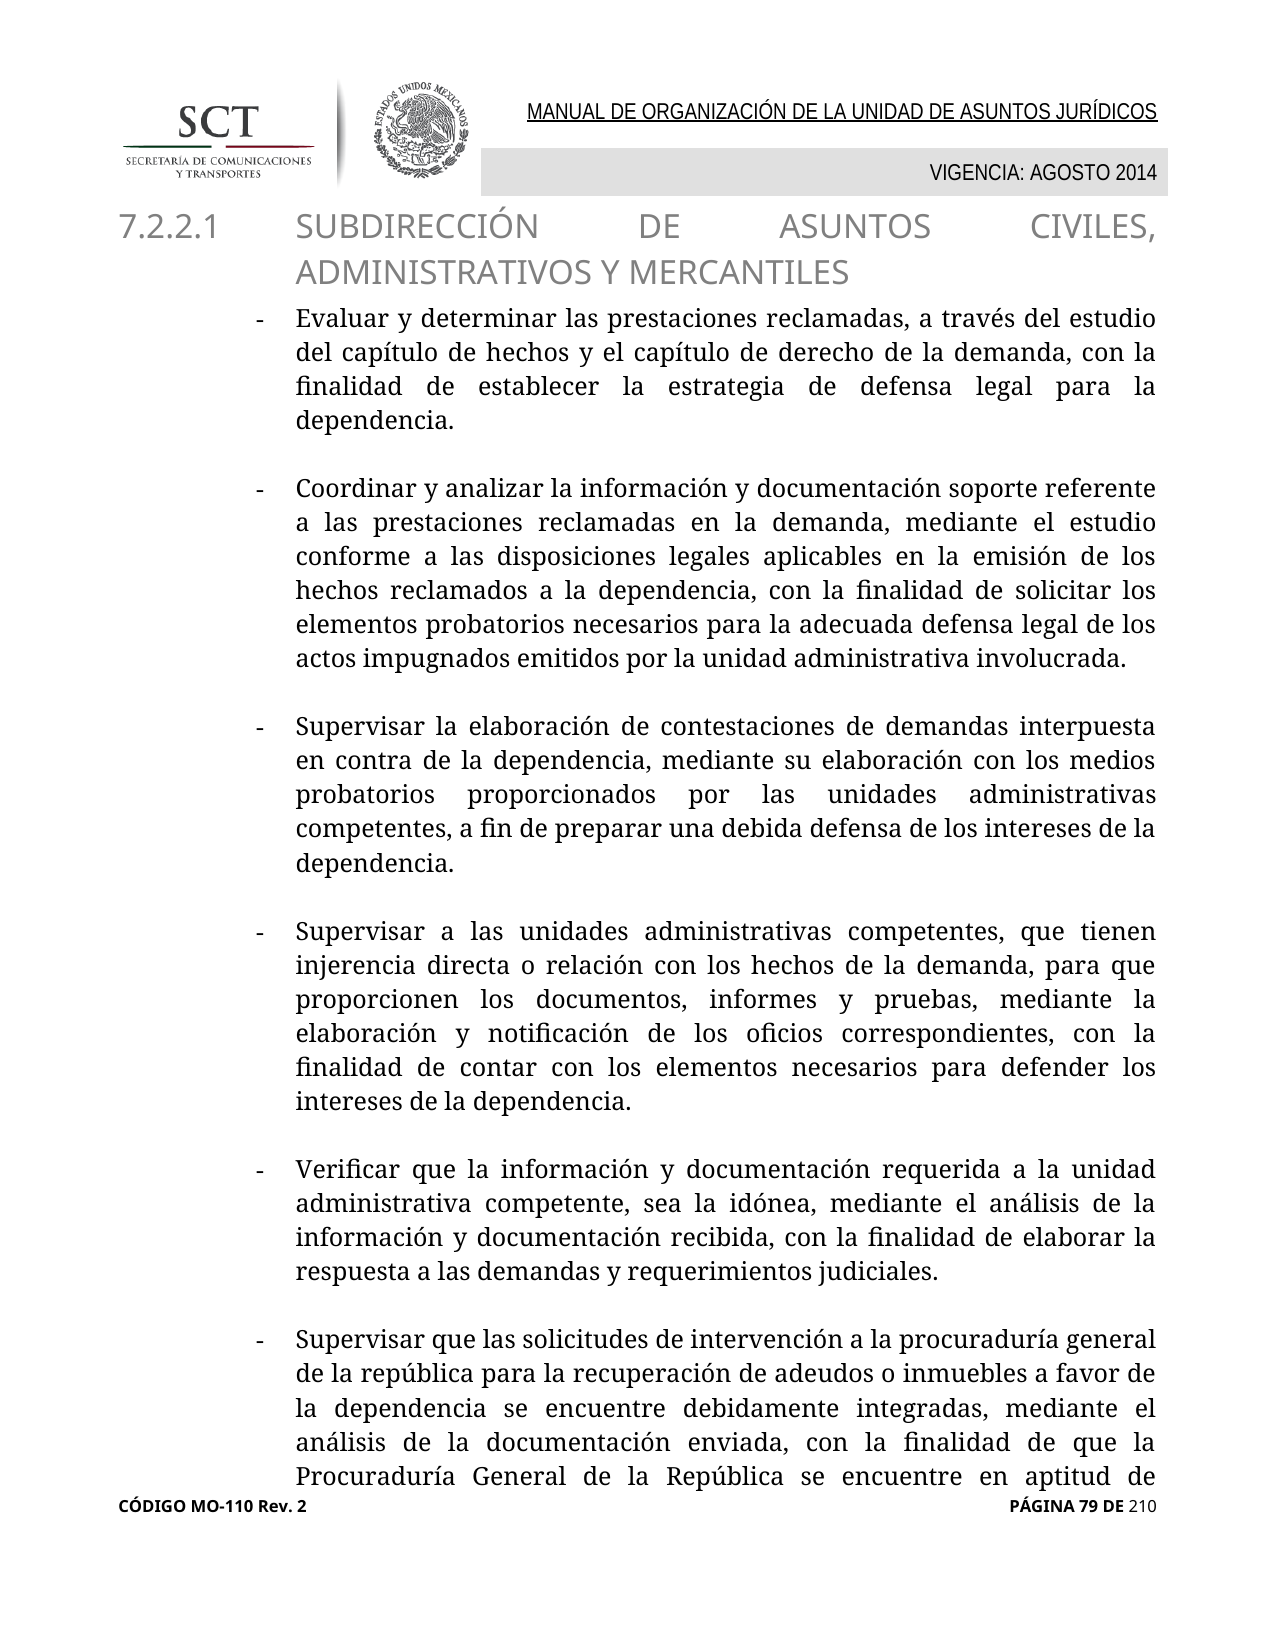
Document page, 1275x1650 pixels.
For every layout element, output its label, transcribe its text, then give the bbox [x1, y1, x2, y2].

list Supervisar la elaboración de contestaciones de demandas interpuesta en contra de la dependencia, mediante su elaboración con los medios probatorios proporcionados por las unidades administrativas competentes, a fin de preparar una debida defensa de los intereses de la dependencia. [256, 709, 1157, 879]
list Evaluar y determinar las prestaciones reclamadas, a través del estudio del capítulo de hechos y el capítulo de derecho de la demanda, con la finalidad de establecer la estrategia de defensa legal para la dependencia. [256, 300, 1157, 436]
picture [118, 73, 470, 195]
list Supervisar a las unidades administrativas competentes, que tienen injerencia directa o relación con los hechos de la demanda, para que proporcionen los documentos, informes y pruebas, mediante la elaboración y notificación de los oficios correspondientes, con la finalidad de contar con los elementos necesarios para defender los intereses de la dependencia. [256, 913, 1157, 1118]
subtitle 7.2.2.1 SUBDIRECCIÓN DE ASUNTOS CIVILES, ADMINISTRATIVOS Y MERCANTILES [118, 203, 1157, 294]
list Coordinar y analizar la información y documentación soporte referente a las prestaciones reclamadas en la demanda, mediante el estudio conforme a las disposiciones legales aplicables en la emisión de los hechos reclamados a la dependencia, con la finalidad de solicitar los elementos probatorios necesarios para la adecuada defensa legal de los actos impugnados emitidos por la unidad administrativa involucrada. [256, 471, 1157, 675]
list Verificar que la información y documentación requerida a la unidad administrativa competente, sea la idónea, mediante el análisis de la información y documentación recibida, con la finalidad de elaborar la respuesta a las demandas y requerimientos judiciales. [256, 1152, 1157, 1288]
